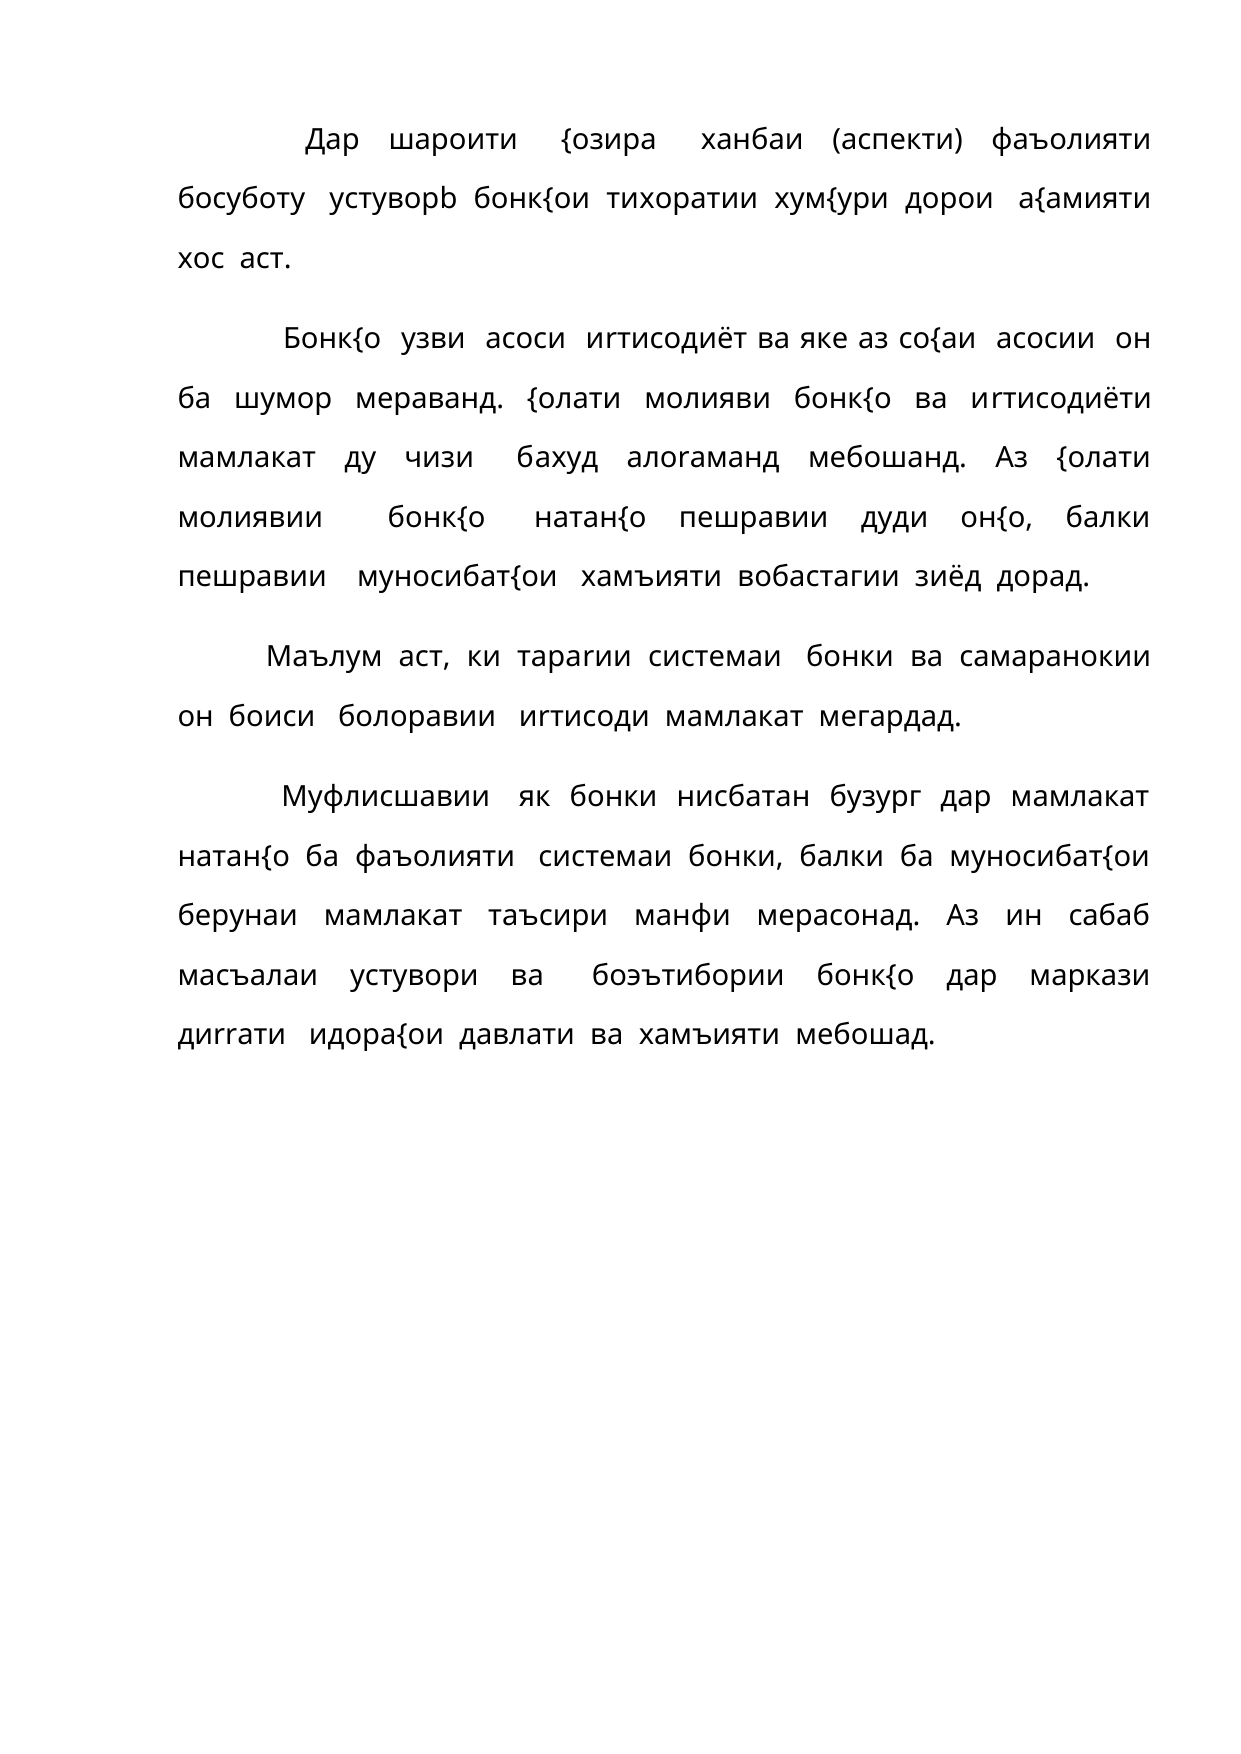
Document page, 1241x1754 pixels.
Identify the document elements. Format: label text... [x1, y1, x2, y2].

text Дар шароити {озира xанбаи (аспекти) фаъолияти босуботу устуворb бонк{ои тиxоратии xум{ури дорои а{амияти хос аст. [177, 118, 1152, 277]
text Муфлисшавии як бонки нисбатан бузург дар мамлакат натан{о ба фаъолияти системаи бонки, балки ба муносибат{ои берунаи мамлакат таъсири манфи мерасонад. Аз ин сабаб масъалаи устувори ва боэътибории бонк{о дар маркази диrrати идора{ои давлати ва xамъияти мебошад. [177, 775, 1152, 1053]
text Бонк{о узви асоси иrтисодиёт ва яке аз со{аи асосии он ба шумор мераванд. {олати молияви бонк{о ва иrтисодиёти мамлакат ду чизи бaхуд алоrаманд мебошанд. Аз {олати молиявии бонк{о натан{о пешравии дуди он{о, балки пешравии муносибат{ои xамъияти вобастагии зиёд дорад. [177, 317, 1152, 595]
text Маълум аст, ки тараrии системаи бонки ва самаранокии он боиси болоравии иrтисоди мамлакат мегардад. [177, 636, 1152, 735]
